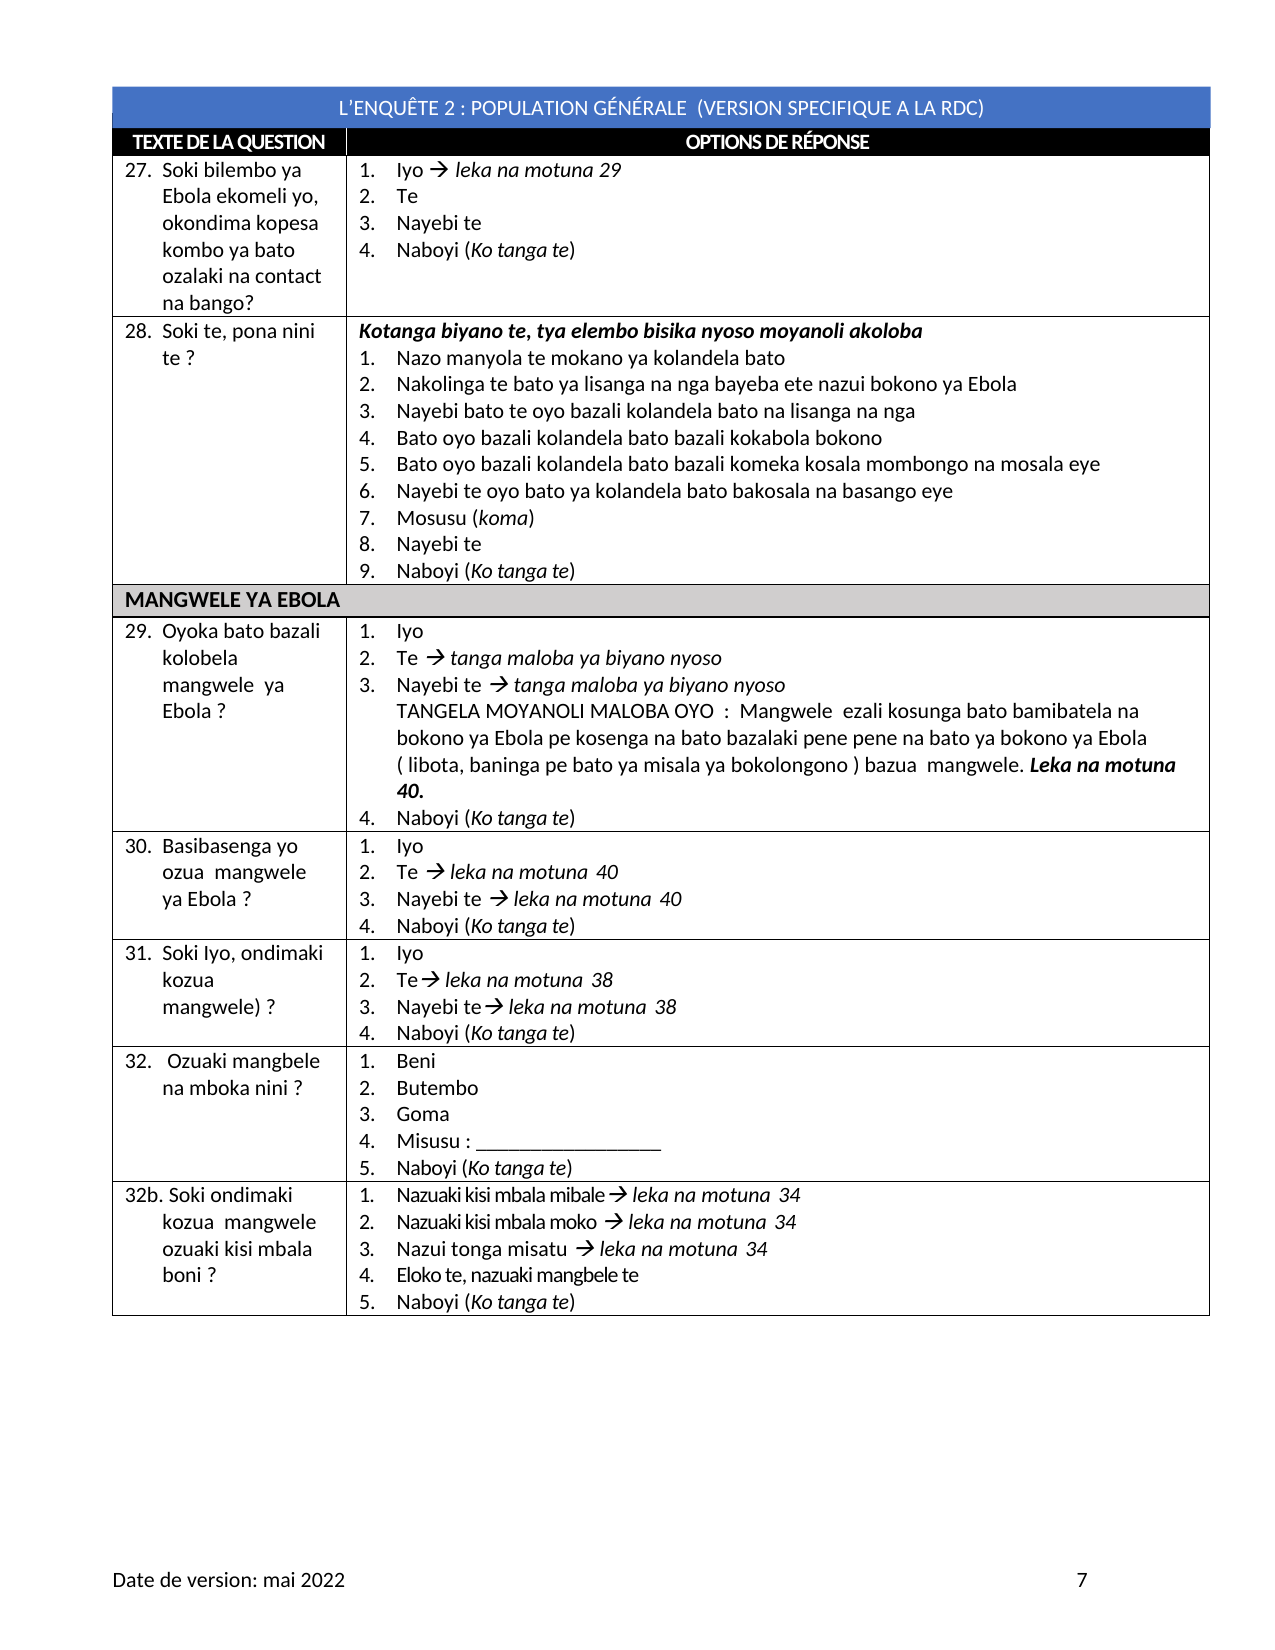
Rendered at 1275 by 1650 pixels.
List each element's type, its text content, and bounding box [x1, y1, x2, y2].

table_cell Beni Butembo Goma Misusu : _________________ Naboyi (Ko tanga te) [347, 1047, 1209, 1181]
table_header Texte de la question [113, 129, 346, 155]
table_cell Soki Iyo, ondimaki kozua mangwele) ? [113, 940, 346, 1046]
table_cell Basibasenga yo ozua mangwele ya Ebola ? [113, 832, 346, 938]
table_cell Iyo leka na motuna 29 Te Nayebi te Naboyi (Ko tanga te) [347, 156, 1209, 316]
table_cell Soki te, pona nini te ? [113, 317, 346, 584]
table_cell Ozuaki mangbele na mboka nini ? [113, 1047, 346, 1181]
table_cell Oyoka bato bazali kolobela mangwele ya Ebola ? [113, 618, 346, 831]
table_cell Mangwele ya Ebola [113, 585, 1209, 616]
table_cell Iyo Te leka na motuna 38 Nayebi te leka na motuna 38 Naboyi (Ko tanga te) [347, 940, 1209, 1046]
table_cell Iyo Te leka na motuna 40 Nayebi te leka na motuna 40 Naboyi (Ko tanga te) [347, 832, 1209, 938]
table_cell Soki bilembo ya Ebola ekomeli yo, okondima kopesa kombo ya bato ozalaki na contact na bango? [113, 156, 346, 316]
table_cell Nazuaki kisi mbala mibale leka na motuna 34 Nazuaki kisi mbala moko leka na motuna 34 Nazui tonga misatu leka na motuna 34 Eloko te, nazuaki mangbele te Naboyi (Ko tanga te) [347, 1182, 1209, 1315]
table_cell Iyo Te tanga maloba ya biyano nyoso Nayebi te tanga maloba ya biyano nyoso TANGELA MOYANOLI MALOBA OYO : Mangwele ezali kosunga bato bamibatela na bokono ya Ebola pe kosenga na bato bazalaki pene pene na bato ya bokono ya Ebola ( libota, baninga pe bato ya misala ya bokolongono ) bazua mangwele. Leka na motuna 40. Naboyi (Ko tanga te) [347, 618, 1209, 831]
table_header Options de réponse [347, 129, 1209, 155]
table_cell Kotanga biyano te, tya elembo bisika nyoso moyanoli akoloba Nazo manyola te mokano ya kolandela bato Nakolinga te bato ya lisanga na nga bayeba ete nazui bokono ya Ebola Nayebi bato te oyo bazali kolandela bato na lisanga na nga Bato oyo bazali kolandela bato bazali kokabola bokono Bato oyo bazali kolandela bato bazali komeka kosala mombongo na mosala eye Nayebi te oyo bato ya kolandela bato bakosala na basango eye Mosusu (koma) Nayebi te Naboyi (Ko tanga te) [347, 317, 1209, 584]
table_cell 32b. Soki ondimaki kozua mangwele ozuaki kisi mbala boni ? [113, 1182, 346, 1315]
